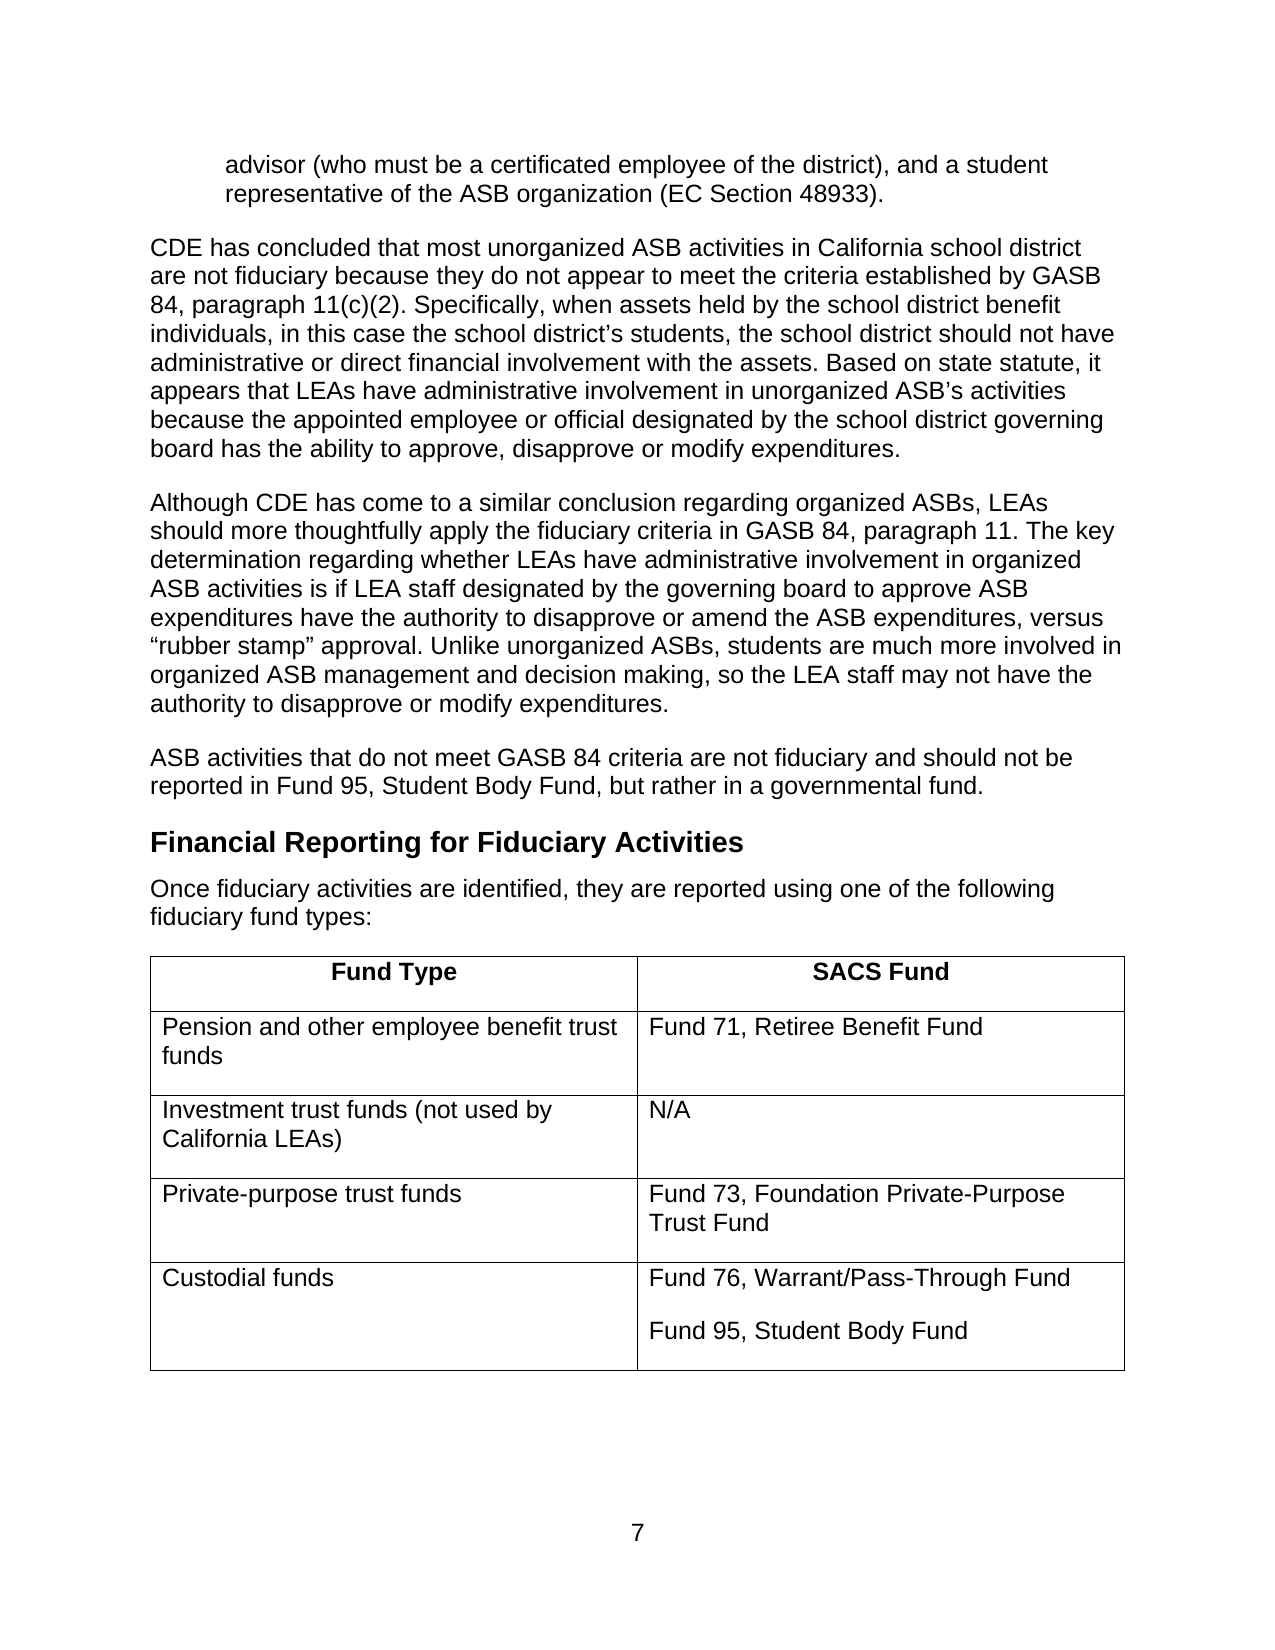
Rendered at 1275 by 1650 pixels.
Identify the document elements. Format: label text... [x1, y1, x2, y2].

subtitle Financial Reporting for Fiduciary Activities [150, 825, 1125, 858]
table_cell Fund 73, Foundation Private-Purpose Trust Fund [638, 1179, 1124, 1262]
table_header SACS Fund [638, 957, 1124, 1011]
table_header Fund Type [151, 957, 637, 1011]
table_cell Fund 76, Warrant/Pass-Through Fund Fund 95, Student Body Fund [638, 1263, 1124, 1370]
table_cell Pension and other employee benefit trust funds [151, 1012, 637, 1094]
table_cell N/A [638, 1096, 1124, 1178]
table_cell Investment trust funds (not used by California LEAs) [151, 1096, 637, 1178]
text Once fiduciary activities are identified, they are reported using one of the following fiduciary fund types: [150, 874, 1125, 931]
text CDE has concluded that most unorganized ASB activities in California school district are not fiduciary because they do not appear to meet the criteria established by GASB 84, paragraph 11(c)(2). Specifically, when assets held by the school district benefit individuals, in this case the school district’s students, the school district should not have administrative or direct financial involvement with the assets. Based on state statute, it appears that LEAs have administrative involvement in unorganized ASB’s activities because the appointed employee or official designated by the school district governing board has the ability to approve, disapprove or modify expenditures. [150, 232, 1125, 462]
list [187, 150, 1125, 207]
text ASB activities that do not meet GASB 84 criteria are not fiduciary and should not be reported in Fund 95, Student Body Fund, but rather in a governmental fund. [150, 742, 1125, 800]
table_cell Fund 71, Retiree Benefit Fund [638, 1012, 1124, 1094]
table_cell Private-purpose trust funds [151, 1179, 637, 1262]
text Although CDE has come to a similar conclusion regarding organized ASBs, LEAs should more thoughtfully apply the fiduciary criteria in GASB 84, paragraph 11. The key determination regarding whether LEAs have administrative involvement in organized ASB activities is if LEA staff designated by the governing board to approve ASB expenditures have the authority to disapprove or amend the ASB expenditures, versus “rubber stamp” approval. Unlike unorganized ASBs, students are much more involved in organized ASB management and decision making, so the LEA staff may not have the authority to disapprove or modify expenditures. [150, 487, 1125, 717]
table_cell Custodial funds [151, 1263, 637, 1370]
